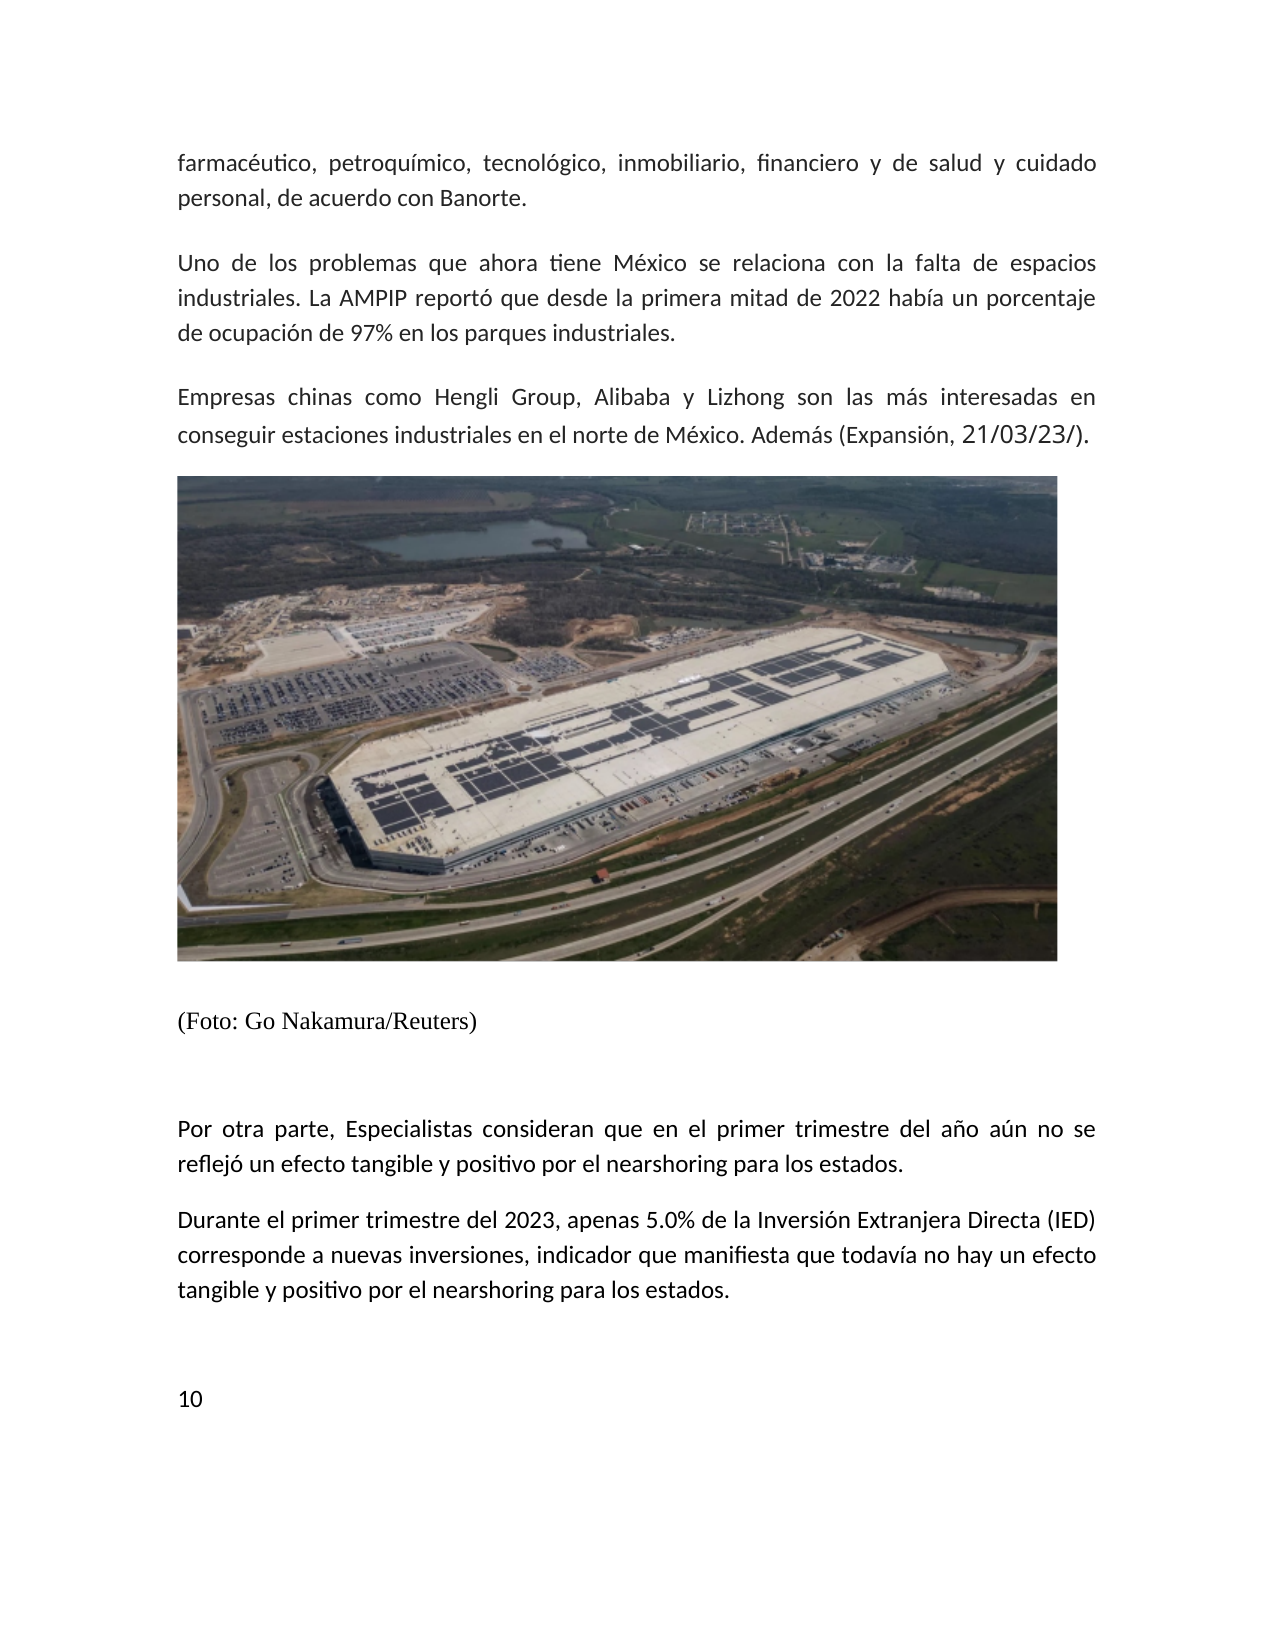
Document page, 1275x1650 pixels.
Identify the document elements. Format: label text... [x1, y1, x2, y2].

text Por otra parte, Especialistas consideran que en el primer trimestre del año aún no se reflejó un efecto tangible y positivo por el nearshoring para los estados. [177, 1113, 1098, 1179]
text Uno de los problemas que ahora tiene México se relaciona con la falta de espacios industriales. La AMPIP reportó que desde la primera mitad de 2022 había un porcentaje de ocupación de 97% en los parques industriales. [177, 247, 1098, 347]
text Durante el primer trimestre del 2023, apenas 5.0% de la Inversión Extranjera Directa (IED) corresponde a nuevas inversiones, indicador que manifiesta que todavía no hay un efecto tangible y positivo por el nearshoring para los estados. [177, 1204, 1098, 1305]
text (Foto: Go Nakamura/Reuters) [177, 1006, 1098, 1034]
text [177, 148, 1098, 213]
text Empresas chinas como Hengli Group, Alibaba y Lizhong son las más interesadas en conseguir estaciones industriales en el norte de México. Además (Expansión, 21/03/23/). [177, 381, 1098, 451]
